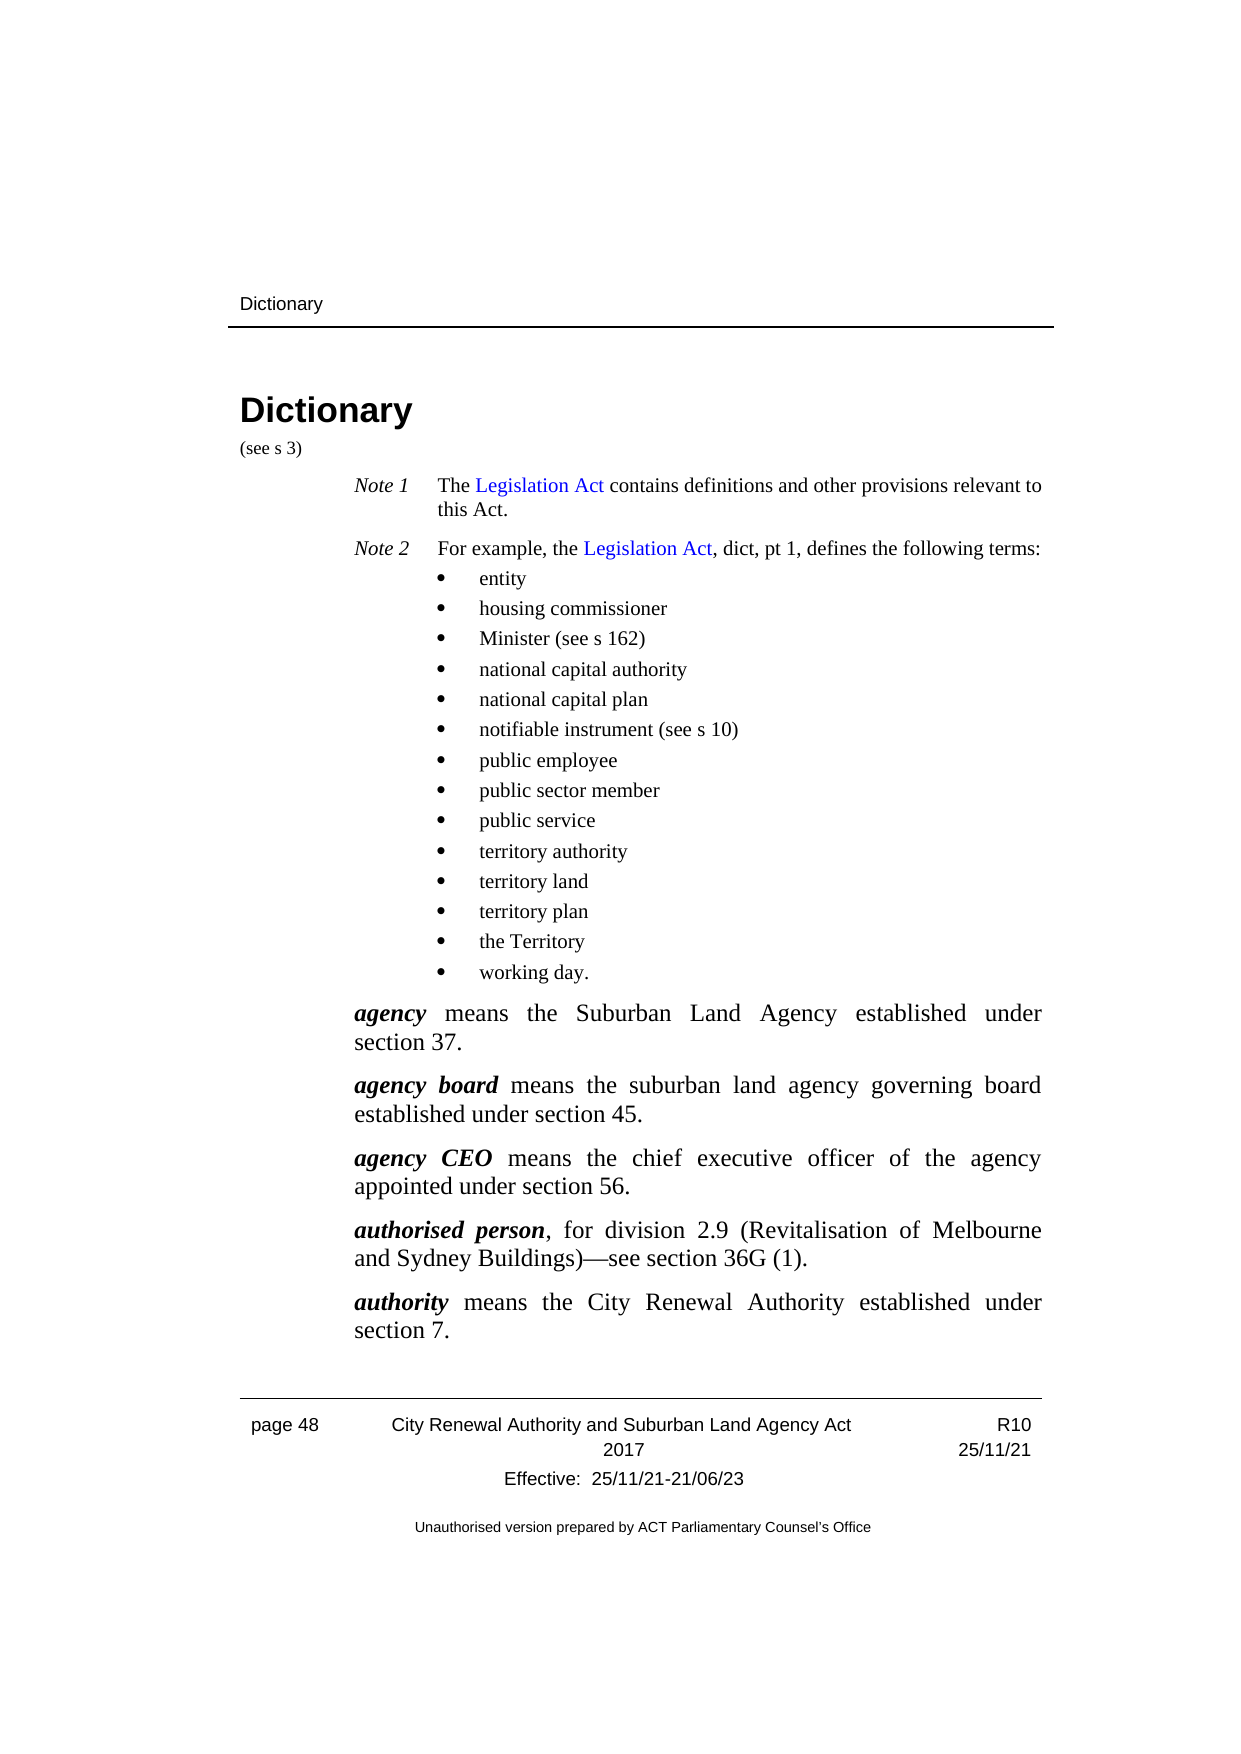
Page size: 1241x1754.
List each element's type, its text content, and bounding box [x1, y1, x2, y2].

text  national capital plan [437, 687, 1042, 711]
text Note 2 For example, the Legislation Act, dict, pt 1, defines the following terms: [354, 535, 1042, 559]
text (see s 3) [239, 437, 1042, 458]
text  entity [437, 566, 1042, 590]
text agency means the Suburban Land Agency established under section 37. [354, 998, 1042, 1056]
text  territory land [437, 869, 1042, 893]
text  housing commissioner [437, 596, 1042, 620]
text  the Territory [437, 929, 1042, 953]
text  public service [437, 808, 1042, 832]
text  Minister (see s 162) [437, 626, 1042, 650]
text agency board means the suburban land agency governing board established under section 45. [354, 1071, 1042, 1128]
text  national capital authority [437, 657, 1042, 681]
text authority means the City Renewal Authority established under section 7. [354, 1287, 1042, 1344]
text  territory plan [437, 899, 1042, 923]
subtitle Dictionary [239, 389, 1042, 430]
text  public employee [437, 748, 1042, 772]
text  working day. [437, 960, 1042, 984]
text authorised person, for division 2.9 (Revitalisation of Melbourne and Sydney Buildings)—see section 36G (1). [354, 1215, 1042, 1272]
text  territory authority [437, 838, 1042, 863]
text Note 1 The Legislation Act contains definitions and other provisions relevant to this Act. [354, 473, 1042, 521]
text  notifiable instrument (see s 10) [437, 717, 1042, 741]
text  public sector member [437, 778, 1042, 802]
text agency CEO means the chief executive officer of the agency appointed under section 56. [354, 1143, 1042, 1200]
